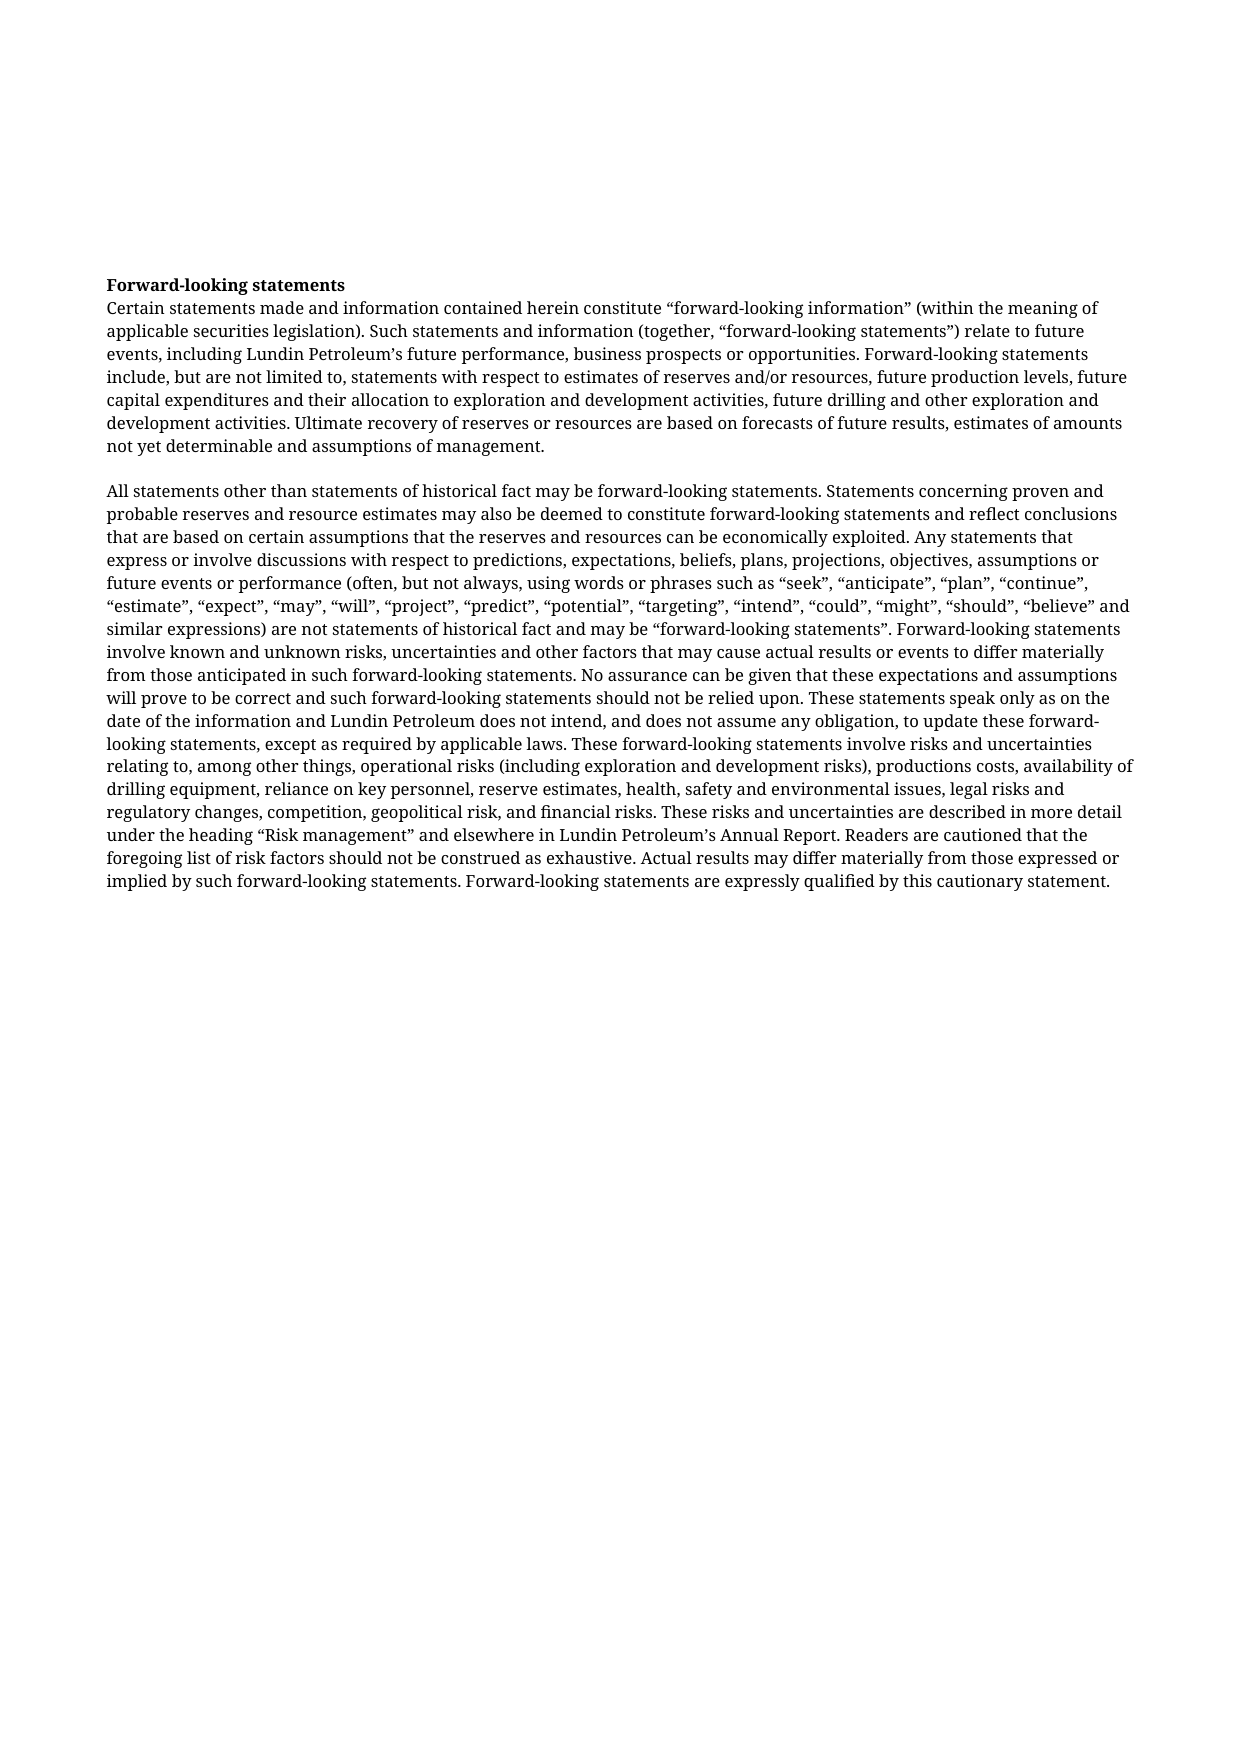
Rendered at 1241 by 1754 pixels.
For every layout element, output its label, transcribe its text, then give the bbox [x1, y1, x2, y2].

text Certain statements made and information contained herein constitute “forward-looking information” (within the meaning of applicable securities legislation). Such statements and information (together, “forward-looking statements”) relate to future events, including Lundin Petroleum’s future performance, business prospects or opportunities. Forward-looking statements include, but are not limited to, statements with respect to estimates of reserves and/or resources, future production levels, future capital expenditures and their allocation to exploration and development activities, future drilling and other exploration and development activities. Ultimate recovery of reserves or resources are based on forecasts of future results, estimates of amounts not yet determinable and assumptions of management. [106, 296, 1134, 457]
text Forward-looking statements [106, 274, 1134, 296]
text All statements other than statements of historical fact may be forward-looking statements. Statements concerning proven and probable reserves and resource estimates may also be deemed to constitute forward-looking statements and reflect conclusions that are based on certain assumptions that the reserves and resources can be economically exploited. Any statements that express or involve discussions with respect to predictions, expectations, beliefs, plans, projections, objectives, assumptions or future events or performance (often, but not always, using words or phrases such as “seek”, “anticipate”, “plan”, “continue”, “estimate”, “expect”, “may”, “will”, “project”, “predict”, “potential”, “targeting”, “intend”, “could”, “might”, “should”, “believe” and similar expressions) are not statements of historical fact and may be “forward-looking statements”. Forward-looking statements involve known and unknown risks, uncertainties and other factors that may cause actual results or events to differ materially from those anticipated in such forward-looking statements. No assurance can be given that these expectations and assumptions will prove to be correct and such forward-looking statements should not be relied upon. These statements speak only as on the date of the information and Lundin Petroleum does not intend, and does not assume any obligation, to update these forward-looking statements, except as required by applicable laws. These forward-looking statements involve risks and uncertainties relating to, among other things, operational risks (including exploration and development risks), productions costs, availability of drilling equipment, reliance on key personnel, reserve estimates, health, safety and environmental issues, legal risks and regulatory changes, competition, geopolitical risk, and financial risks. These risks and uncertainties are described in more detail under the heading “Risk management” and elsewhere in Lundin Petroleum’s Annual Report. Readers are cautioned that the foregoing list of risk factors should not be construed as exhaustive. Actual results may differ materially from those expressed or implied by such forward-looking statements. Forward-looking statements are expressly qualified by this cautionary statement. [106, 480, 1134, 892]
